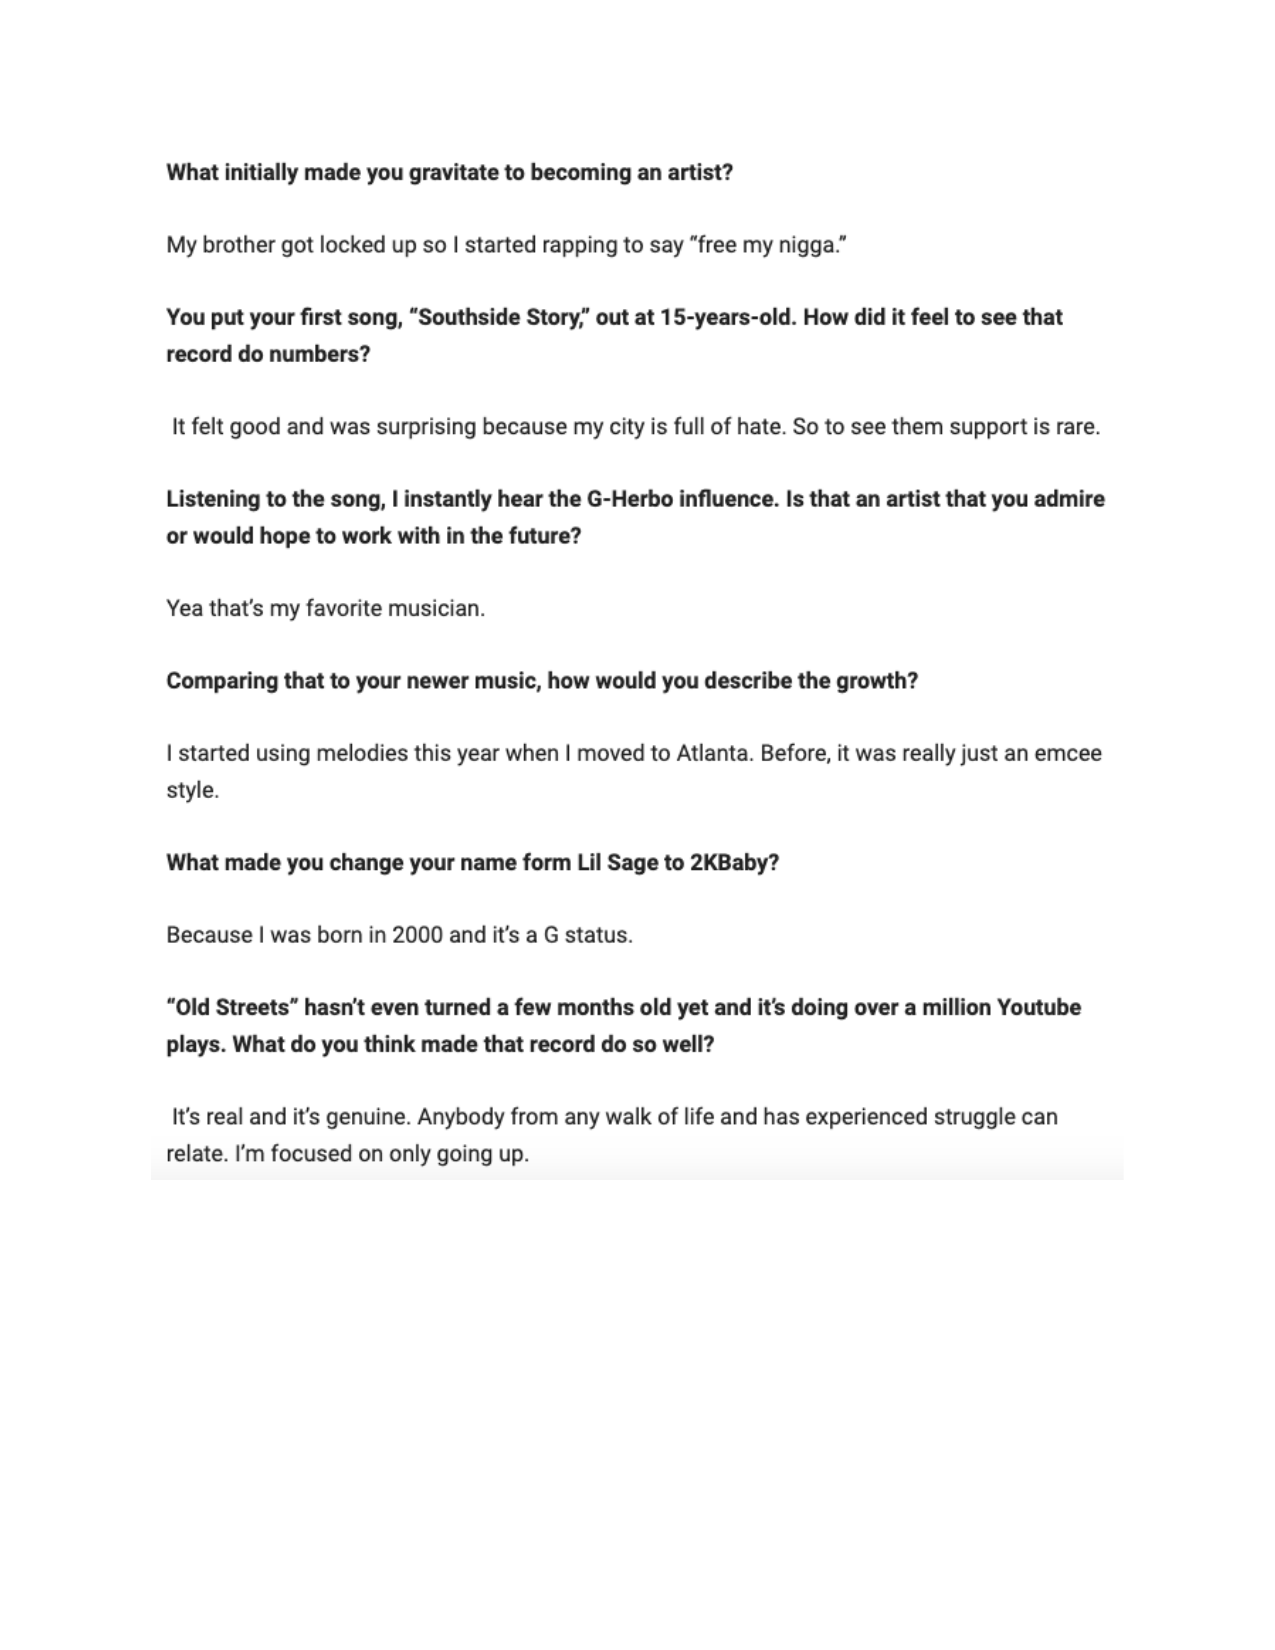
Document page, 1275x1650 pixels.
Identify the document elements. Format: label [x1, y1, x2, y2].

picture [151, 150, 1124, 1180]
